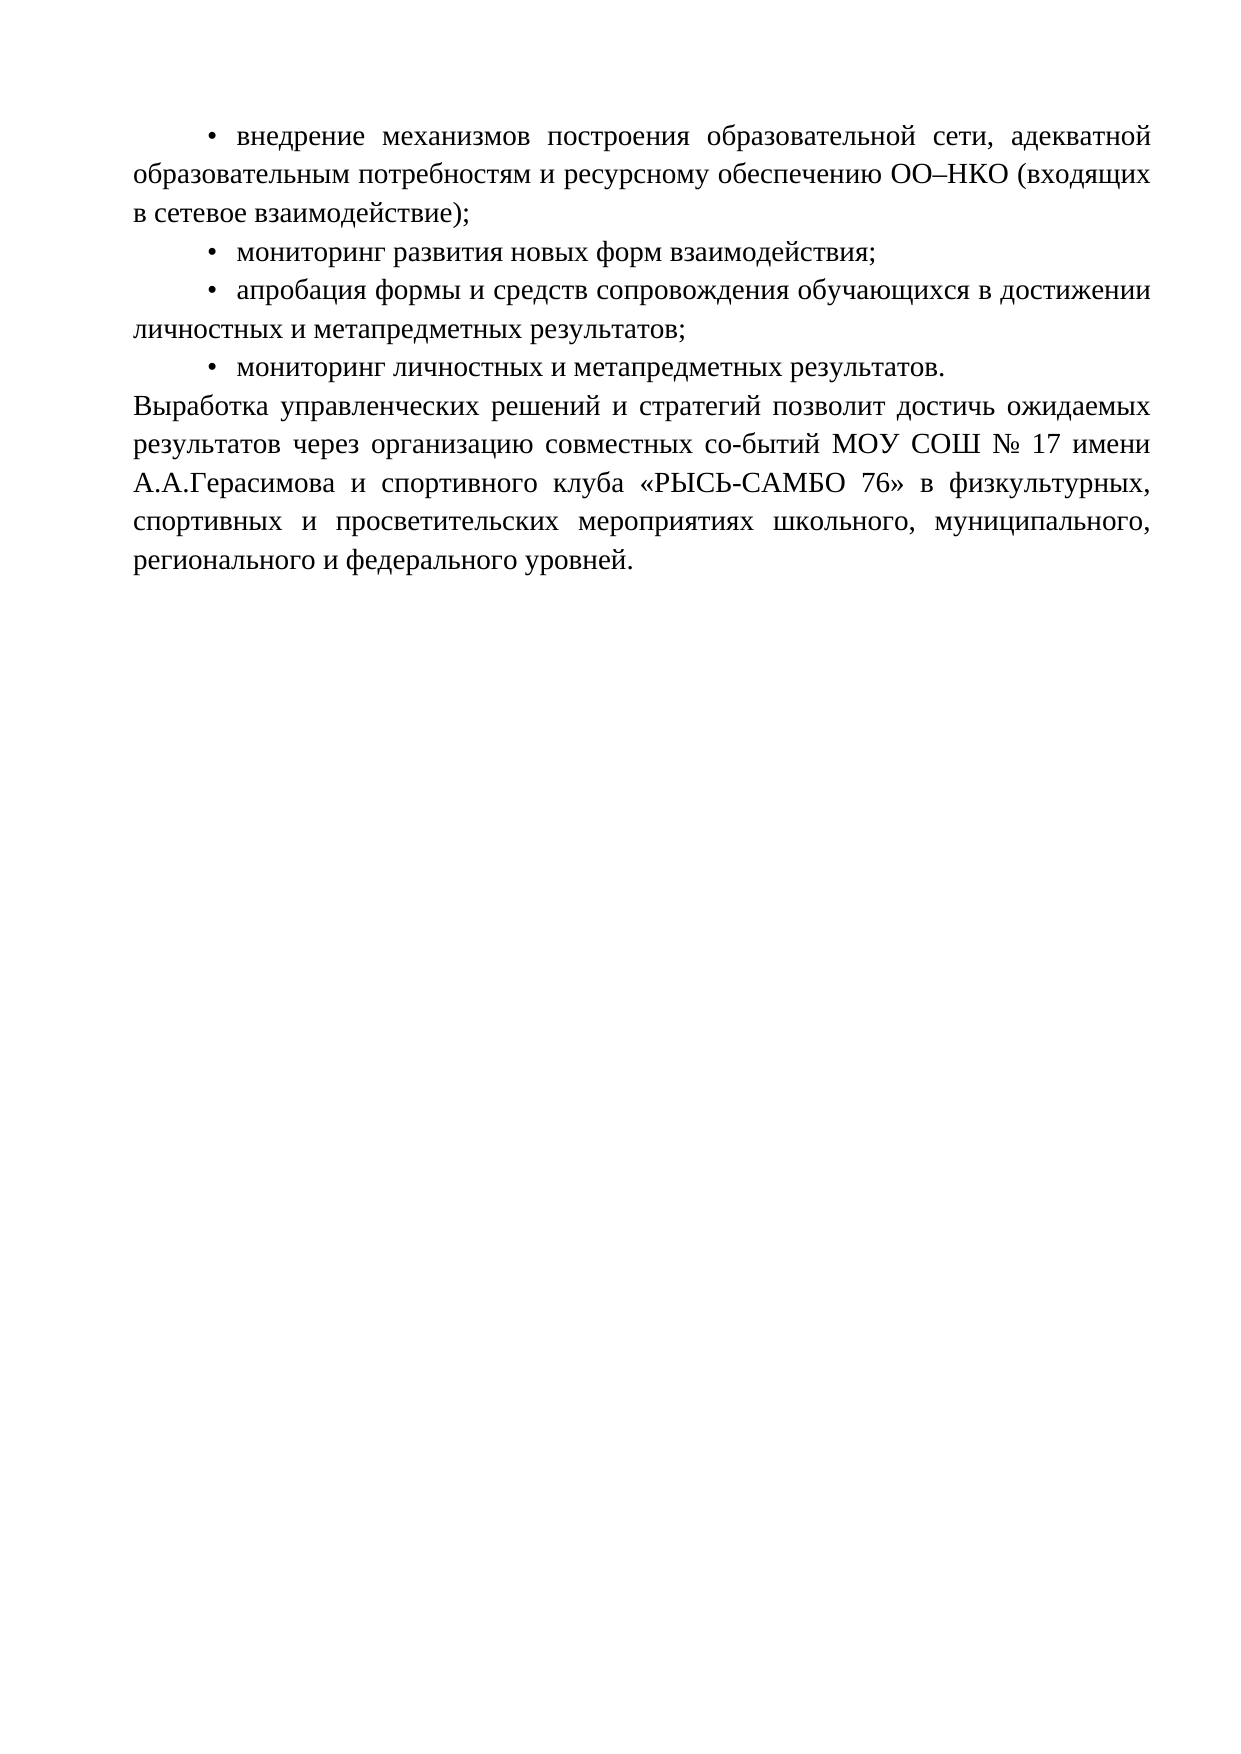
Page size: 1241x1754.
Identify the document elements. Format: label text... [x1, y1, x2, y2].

text Выработка управленческих решений и стратегий позволит достичь ожидаемых результатов через организацию совместных со-бытий МОУ СОШ № 17 имени А.А.Герасимова и спортивного клуба «РЫСЬ-САМБО 76» в физкультурных, спортивных и просветительских мероприятиях школьного, муниципального, регионального и федерального уровней. [133, 388, 1152, 576]
list мониторинг развития новых форм взаимодействия; [133, 234, 1152, 267]
list внедрение механизмов построения образовательной сети, адекватной образовательным потребностям и ресурсному обеспечению ОО–НКО (входящих в сетевое взаимодействие); [133, 118, 1152, 229]
list мониторинг личностных и метапредметных результатов. [133, 349, 1152, 383]
list апробация формы и средств сопровождения обучающихся в достижении личностных и метапредметных результатов; [133, 272, 1152, 344]
